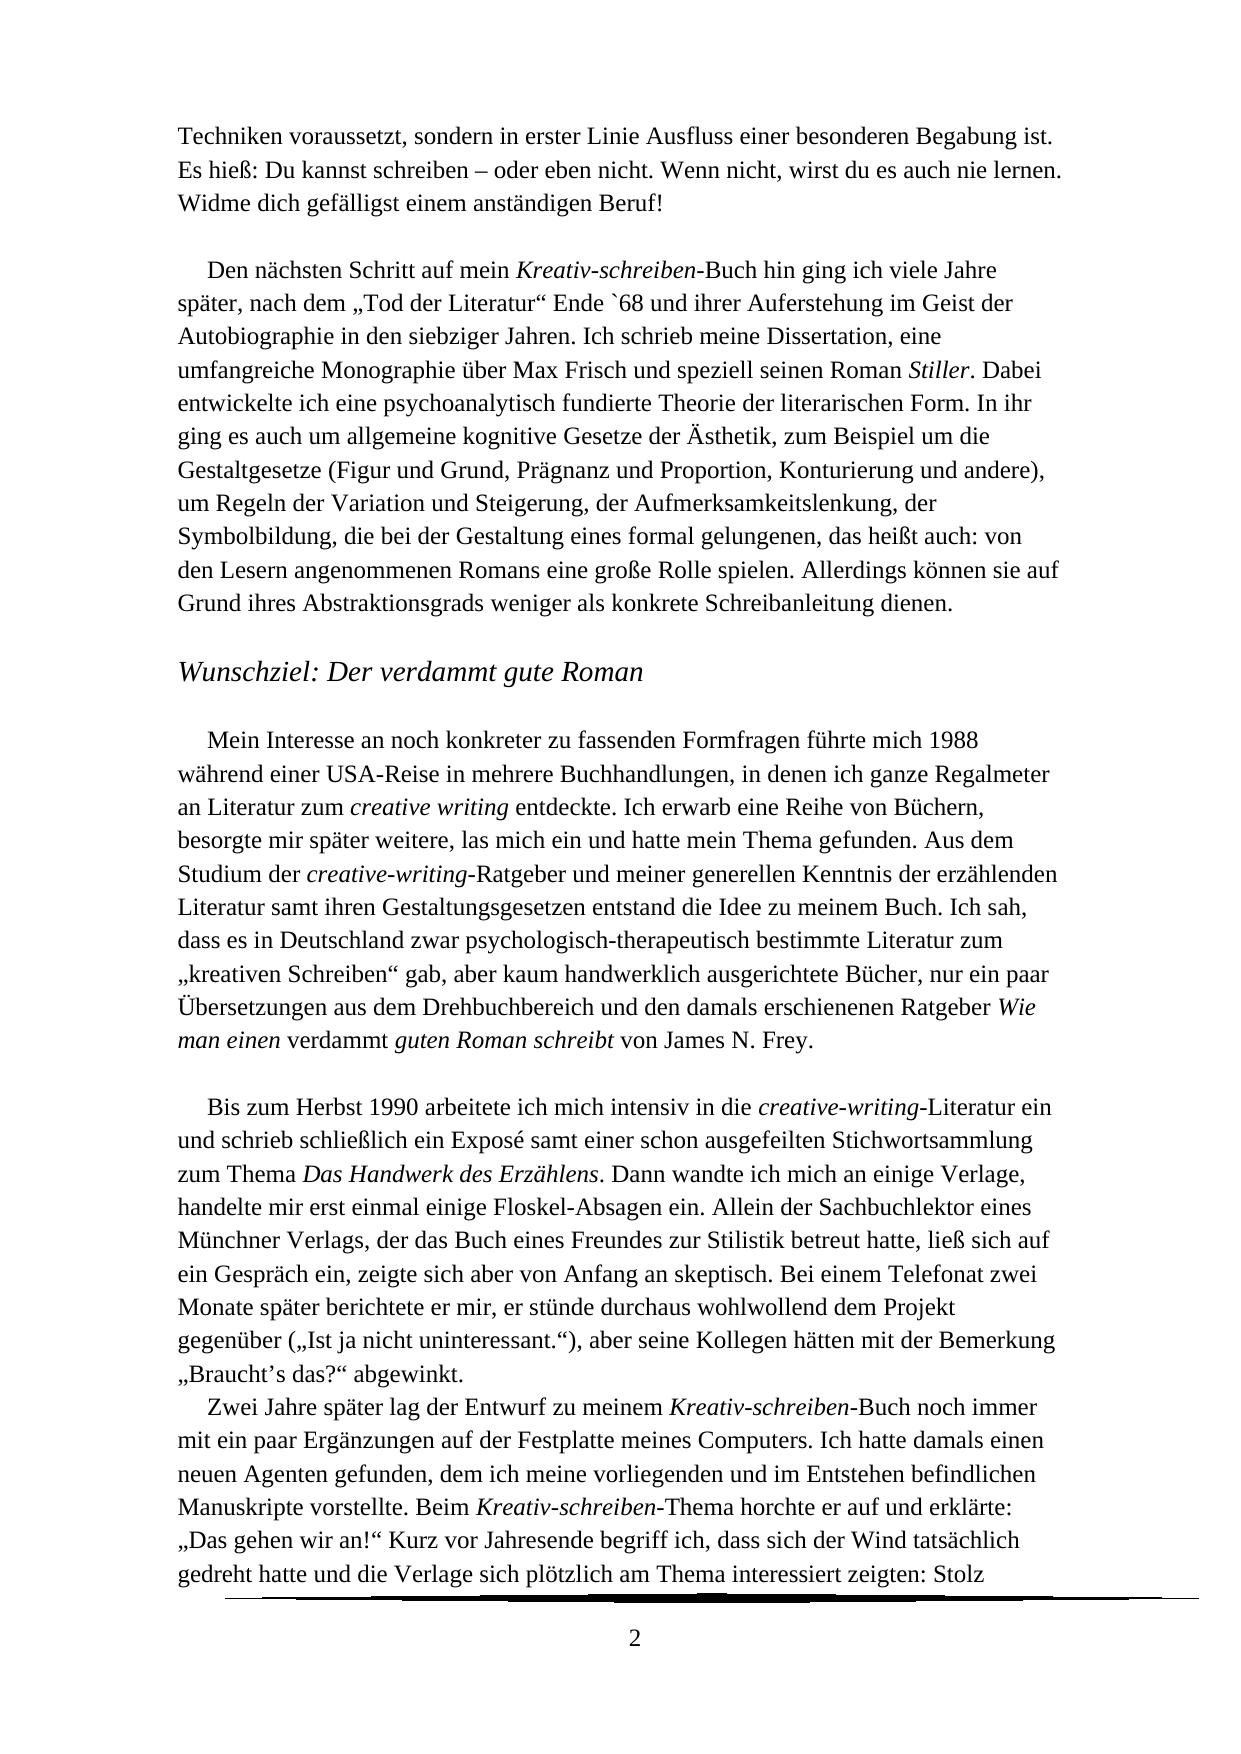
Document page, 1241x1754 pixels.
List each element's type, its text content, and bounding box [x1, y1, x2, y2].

text Den nächsten Schritt auf mein Kreativ-schreiben-Buch hin ging ich viele Jahre später, nach dem „Tod der Literatur“ Ende `68 und ihrer Auferstehung im Geist der Autobiographie in den siebziger Jahren. Ich schrieb meine Dissertation, eine umfangreiche Monographie über Max Frisch und speziell seinen Roman Stiller. Dabei entwickelte ich eine psychoanalytisch fundierte Theorie der literarischen Form. In ihr ging es auch um allgemeine kognitive Gesetze der Ästhetik, zum Beispiel um die Gestaltgesetze (Figur und Grund, Prägnanz und Proportion, Konturierung und andere), um Regeln der Variation und Steigerung, der Aufmerksamkeitslenkung, der Symbolbildung, die bei der Gestaltung eines formal gelungenen, das heißt auch: von den Lesern angenommenen Romans eine große Rolle spielen. Allerdings können sie auf Grund ihres Abstraktionsgrads weniger als konkrete Schreibanleitung dienen. [177, 251, 1063, 618]
subtitle Wunschziel: Der verdammt gute Roman [177, 651, 1063, 689]
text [177, 1389, 1063, 1589]
text Bis zum Herbst 1990 arbeitete ich mich intensiv in die creative-writing-Literatur ein und schrieb schließlich ein Exposé samt einer schon ausgefeilten Stichwortsammlung zum Thema Das Handwerk des Erzählens. Dann wandte ich mich an einige Verlage, handelte mir erst einmal einige Floskel-Absagen ein. Allein der Sachbuchlektor eines Münchner Verlags, der das Buch eines Freundes zur Stilistik betreut hatte, ließ sich auf ein Gespräch ein, zeigte sich aber von Anfang an skeptisch. Bei einem Telefonat zwei Monate später berichtete er mir, er stünde durchaus wohlwollend dem Projekt gegenüber („Ist ja nicht uninteressant.“), aber seine Kollegen hätten mit der Bemerkung „Braucht’s das?“ abgewinkt. [177, 1089, 1063, 1389]
text Mein Interesse an noch konkreter zu fassenden Formfragen führte mich 1988 während einer USA-Reise in mehrere Buchhandlungen, in denen ich ganze Regalmeter an Literatur zum creative writing entdeckte. Ich erwarb eine Reihe von Büchern, besorgte mir später weitere, las mich ein und hatte mein Thema gefunden. Aus dem Studium der creative-writing-Ratgeber und meiner generellen Kenntnis der erzählenden Literatur samt ihren Gestaltungsgesetzen entstand die Idee zu meinem Buch. Ich sah, dass es in Deutschland zwar psychologisch-therapeutisch bestimmte Literatur zum „kreativen Schreiben“ gab, aber kaum handwerklich ausgerichtete Bücher, nur ein paar Übersetzungen aus dem Drehbuchbereich und den damals erschienenen Ratgeber Wie man einen verdammt guten Roman schreibt von James N. Frey. [177, 722, 1063, 1056]
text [177, 118, 1063, 218]
